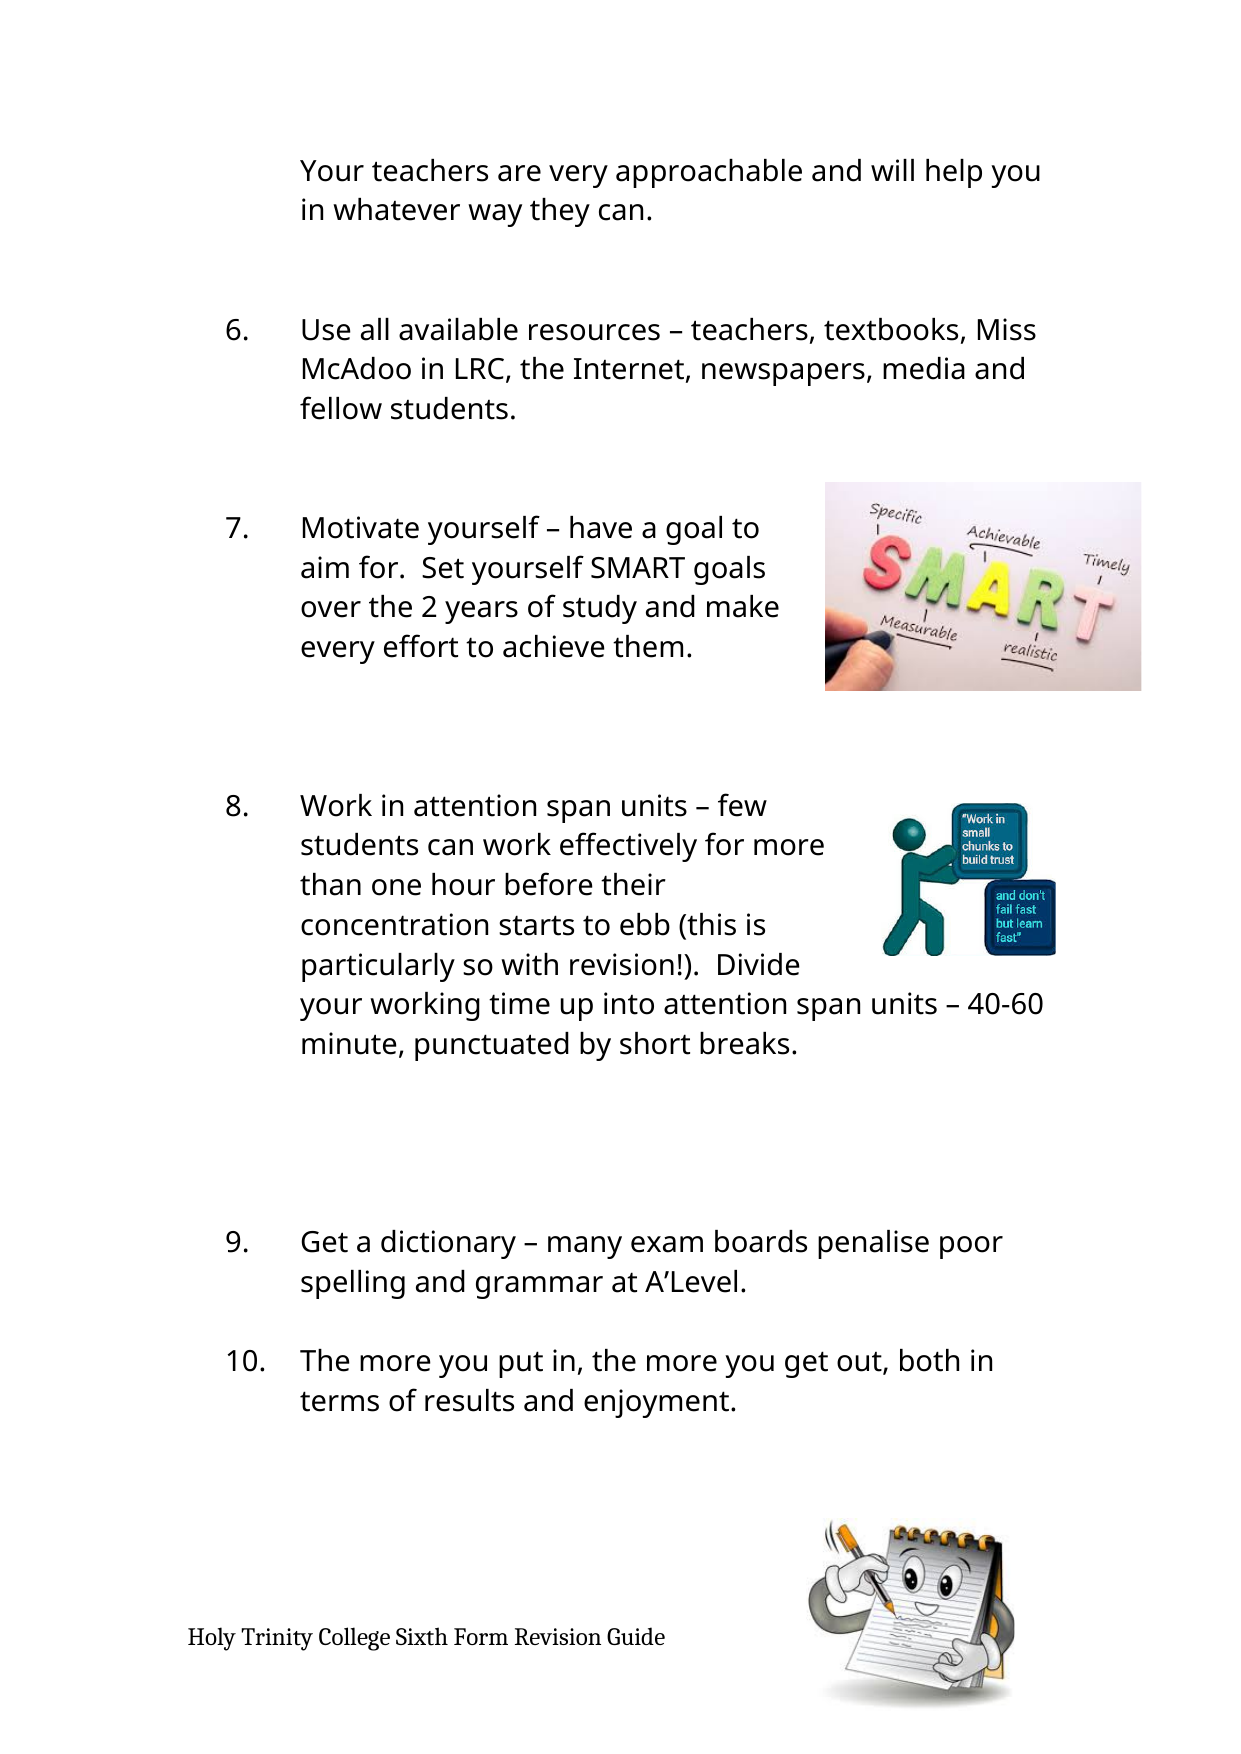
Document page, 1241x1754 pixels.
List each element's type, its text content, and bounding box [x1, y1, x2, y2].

picture [997, 817, 1004, 823]
picture [1004, 843, 1011, 850]
picture [991, 856, 998, 862]
picture [973, 845, 984, 850]
picture [985, 842, 1001, 851]
picture [973, 855, 988, 864]
list The more you put in, the more you get out, both in terms of results and enjoyment. [225, 1341, 1053, 1420]
picture [963, 841, 972, 850]
list Work in attention span units – few students can work effectively for more than one hour before their concentration starts to ebb (this is particularly so with revision!). Divide your working time up into attention span units – 40-60 minute, punctuated by short breaks. [225, 785, 1053, 1063]
picture [968, 815, 978, 823]
picture [981, 817, 992, 821]
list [225, 150, 1053, 229]
picture [973, 831, 983, 836]
picture [962, 854, 970, 863]
picture [986, 828, 991, 836]
list Get a dictionary – many exam boards penalise poor spelling and grammar at A’Level. [225, 1222, 1053, 1301]
picture [962, 830, 970, 836]
picture [825, 482, 1142, 691]
list Use all available resources – teachers, textbooks, Miss McAdoo in LRC, the Internet, newspapers, media and fellow students. [225, 309, 1053, 428]
list Motivate yourself – have a goal to aim for. Set yourself SMART goals over the 2 years of study and make every effort to achieve them. [225, 507, 825, 666]
picture [881, 803, 1056, 956]
picture [806, 1518, 1015, 1711]
